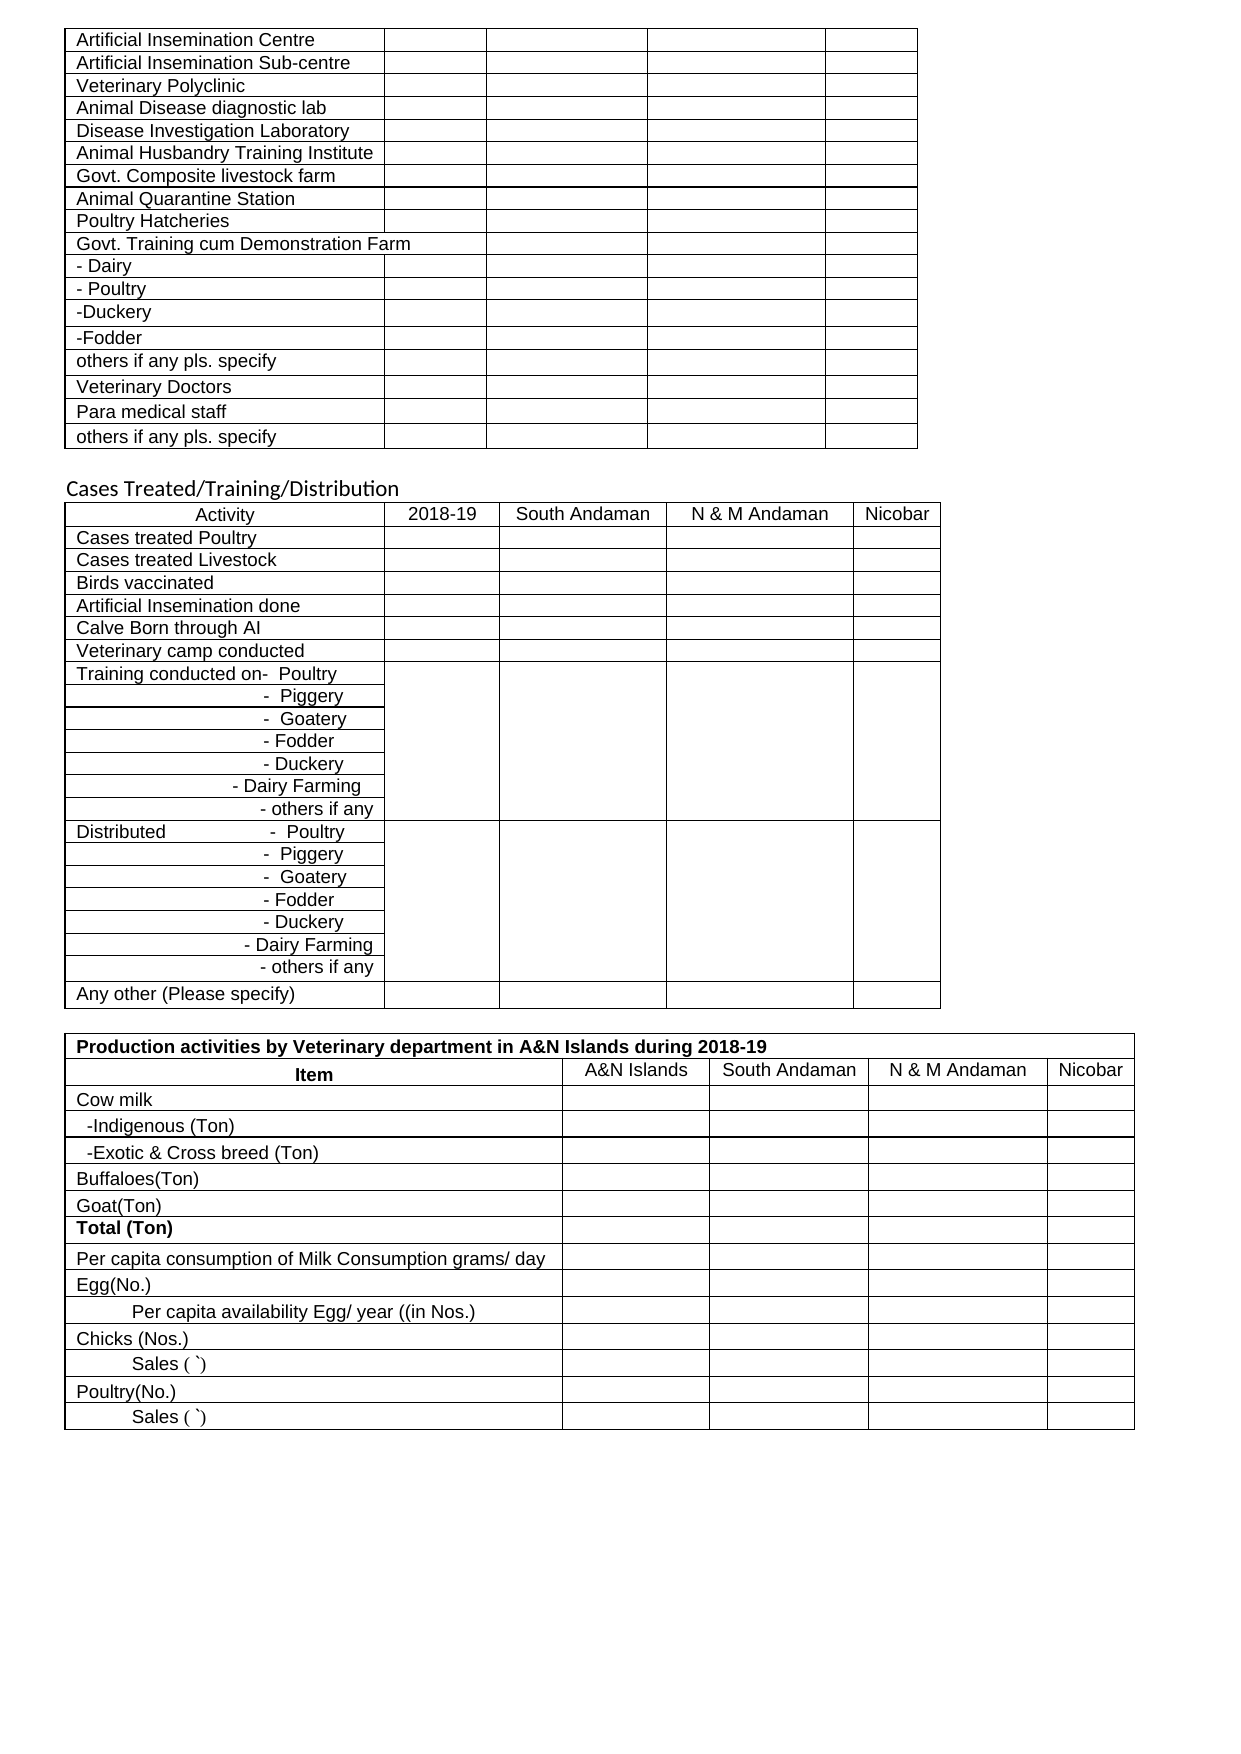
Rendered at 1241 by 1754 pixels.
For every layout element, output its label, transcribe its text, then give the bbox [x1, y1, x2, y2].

table_cell [869, 1297, 1047, 1322]
table_cell [667, 821, 853, 981]
table_cell [563, 1086, 709, 1110]
table_cell [648, 278, 825, 299]
table_cell [667, 617, 853, 639]
table_cell Total (Ton) [66, 1217, 562, 1243]
table_cell [385, 424, 486, 448]
table_cell [487, 350, 647, 375]
table_cell [854, 662, 940, 819]
table_cell [667, 527, 853, 548]
text Cases Treated/Training/Distribution [66, 474, 1165, 502]
table_cell [385, 120, 486, 141]
table_cell [826, 233, 917, 254]
table_cell [710, 1086, 868, 1110]
table_cell [1048, 1377, 1134, 1402]
table_cell Poultry Hatcheries [66, 210, 384, 232]
table_cell [385, 142, 486, 164]
table_cell [487, 399, 647, 423]
table_cell [710, 1191, 868, 1216]
table_cell [385, 52, 486, 73]
table_cell [710, 1164, 868, 1189]
table_cell [854, 549, 940, 571]
table_header N & M Andaman [667, 503, 853, 526]
table_cell Distributed - Poultry [66, 821, 384, 842]
table_cell Govt. Training cum Demonstration Farm [66, 233, 486, 254]
table_cell Per capita availability Egg/ year ((in Nos.) [66, 1297, 562, 1322]
table_cell [1048, 1191, 1134, 1216]
table_cell [487, 233, 647, 254]
table_cell Veterinary camp conducted [66, 640, 384, 661]
table_cell Sales ( `) [66, 1403, 562, 1429]
table_cell [710, 1270, 868, 1296]
table_cell [648, 120, 825, 141]
table_cell [1048, 1403, 1134, 1429]
table_cell [500, 640, 666, 661]
table_cell [648, 74, 825, 96]
table_cell [648, 52, 825, 73]
table_cell [385, 300, 486, 326]
table_cell [563, 1191, 709, 1216]
table_cell Chicks (Nos.) [66, 1324, 562, 1349]
table_cell - Fodder [66, 888, 384, 910]
table_cell Artificial Insemination Sub-centre [66, 52, 384, 73]
table_cell Per capita consumption of Milk Consumption grams/ day [66, 1244, 562, 1269]
table_cell [826, 327, 917, 348]
table_cell Birds vaccinated [66, 572, 384, 593]
table_cell [854, 821, 940, 981]
table_cell Egg(No.) [66, 1270, 562, 1296]
table_cell [648, 255, 825, 277]
table_cell [854, 640, 940, 661]
table_cell [385, 278, 486, 299]
table_cell [385, 210, 486, 232]
table_cell - Piggery [66, 843, 384, 865]
table_cell [826, 376, 917, 398]
table_cell [826, 424, 917, 448]
table_cell [854, 572, 940, 593]
table_cell - Goatery [66, 866, 384, 887]
table_cell [869, 1270, 1047, 1296]
table_header Nicobar [854, 503, 940, 526]
table_cell [826, 188, 917, 209]
table_cell Poultry(No.) [66, 1377, 562, 1402]
table_cell [648, 29, 825, 51]
table_cell [563, 1164, 709, 1189]
table_cell [1048, 1086, 1134, 1110]
table_cell [869, 1350, 1047, 1376]
table_cell [500, 982, 666, 1008]
table_cell [1048, 1244, 1134, 1269]
table_cell A&N Islands [563, 1059, 709, 1085]
table_cell [710, 1403, 868, 1429]
table_cell [826, 255, 917, 277]
table_cell [648, 376, 825, 398]
table_cell [648, 97, 825, 118]
table_cell Calve Born through AI [66, 617, 384, 639]
table_cell [500, 821, 666, 981]
table_cell [648, 424, 825, 448]
table_cell [487, 255, 647, 277]
table_cell [385, 399, 486, 423]
table_cell [648, 233, 825, 254]
table_cell - Dairy [66, 255, 384, 277]
table_cell [385, 595, 499, 616]
table_cell Nicobar [1048, 1059, 1134, 1085]
table_cell -Indigenous (Ton) [66, 1111, 562, 1136]
table_cell Para medical staff [66, 399, 384, 423]
table_cell Goat(Ton) [66, 1191, 562, 1216]
table_cell -Fodder [66, 327, 384, 348]
table_cell [667, 549, 853, 571]
table_cell Disease Investigation Laboratory [66, 120, 384, 141]
table_cell Any other (Please specify) [66, 982, 384, 1008]
table_cell [826, 300, 917, 326]
table_cell [385, 549, 499, 571]
table_cell [487, 165, 647, 186]
table_cell - Poultry [66, 278, 384, 299]
table_cell - others if any [66, 798, 384, 819]
table_cell [1048, 1324, 1134, 1349]
table_cell [563, 1270, 709, 1296]
table_cell [385, 662, 499, 819]
table_cell Animal Quarantine Station [66, 188, 384, 209]
table_cell [1048, 1217, 1134, 1243]
table_cell [487, 97, 647, 118]
table_cell - Dairy Farming [66, 775, 384, 797]
table_cell - others if any [66, 956, 384, 981]
table_cell [826, 74, 917, 96]
table_cell [869, 1111, 1047, 1136]
table_cell Cases treated Poultry [66, 527, 384, 548]
table_cell [385, 821, 499, 981]
table_cell [648, 142, 825, 164]
table_cell [710, 1138, 868, 1163]
table_cell [869, 1191, 1047, 1216]
table_cell [869, 1244, 1047, 1269]
table_cell [385, 165, 486, 186]
table_cell [869, 1217, 1047, 1243]
table_cell [385, 376, 486, 398]
table_cell others if any pls. specify [66, 424, 384, 448]
table_cell [563, 1324, 709, 1349]
table_cell [563, 1350, 709, 1376]
table_cell [487, 210, 647, 232]
table_cell [487, 74, 647, 96]
table_cell [710, 1217, 868, 1243]
table_cell [854, 595, 940, 616]
table_cell [826, 278, 917, 299]
table_cell [385, 74, 486, 96]
table_cell [710, 1244, 868, 1269]
table_cell - Duckery [66, 753, 384, 774]
table_cell [648, 327, 825, 348]
table_cell [1048, 1138, 1134, 1163]
table_cell Veterinary Polyclinic [66, 74, 384, 96]
table_cell [500, 549, 666, 571]
table_cell [385, 255, 486, 277]
table_cell [854, 982, 940, 1008]
table_cell - Goatery [66, 708, 384, 729]
table_cell Item [66, 1059, 562, 1085]
table_cell Artificial Insemination done [66, 595, 384, 616]
table_cell [487, 327, 647, 348]
table_cell [826, 165, 917, 186]
table_cell [826, 29, 917, 51]
table_cell [563, 1138, 709, 1163]
table_cell [826, 97, 917, 118]
table_cell Animal Husbandry Training Institute [66, 142, 384, 164]
table_cell [869, 1164, 1047, 1189]
table_cell [667, 595, 853, 616]
table_cell [385, 527, 499, 548]
table_cell [385, 97, 486, 118]
table_cell [487, 142, 647, 164]
table_cell [869, 1086, 1047, 1110]
table_cell [563, 1377, 709, 1402]
table_cell [487, 300, 647, 326]
table_cell Buffaloes(Ton) [66, 1164, 562, 1189]
table_cell [826, 142, 917, 164]
table_cell [826, 120, 917, 141]
table_cell [648, 399, 825, 423]
table_cell [1048, 1270, 1134, 1296]
table_cell [563, 1403, 709, 1429]
table_cell [710, 1377, 868, 1402]
table_cell [667, 572, 853, 593]
table_cell [487, 278, 647, 299]
table_cell [648, 300, 825, 326]
table_cell [869, 1138, 1047, 1163]
table_cell [487, 52, 647, 73]
table_cell [854, 527, 940, 548]
table_cell Govt. Composite livestock farm [66, 165, 384, 186]
table_cell - Fodder [66, 730, 384, 752]
table_cell [826, 399, 917, 423]
table_cell [869, 1403, 1047, 1429]
table_cell [385, 640, 499, 661]
table_cell [667, 662, 853, 819]
table_cell - Piggery [66, 685, 384, 706]
table_cell [854, 617, 940, 639]
table_cell - Duckery [66, 911, 384, 932]
table_cell -Exotic & Cross breed (Ton) [66, 1138, 562, 1163]
table_header Production activities by Veterinary department in A&N Islands during 2018-19 [66, 1034, 1134, 1057]
table_cell [563, 1297, 709, 1322]
table_cell [500, 662, 666, 819]
table_cell [563, 1244, 709, 1269]
table_cell [487, 29, 647, 51]
table_cell [869, 1377, 1047, 1402]
table_cell [648, 188, 825, 209]
table_cell Artificial Insemination Centre [66, 29, 384, 51]
table_cell -Duckery [66, 300, 384, 326]
table_cell [648, 350, 825, 375]
table_cell [826, 52, 917, 73]
table_cell Cases treated Livestock [66, 549, 384, 571]
table_cell Veterinary Doctors [66, 376, 384, 398]
table_cell [385, 350, 486, 375]
table_header South Andaman [500, 503, 666, 526]
table_cell others if any pls. specify [66, 350, 384, 375]
table_cell [487, 120, 647, 141]
table_cell [385, 572, 499, 593]
table_cell [385, 188, 486, 209]
table_header 2018-19 [385, 503, 499, 526]
table_cell [826, 210, 917, 232]
table_cell [826, 350, 917, 375]
table_cell [500, 572, 666, 593]
table_cell Cow milk [66, 1086, 562, 1110]
table_cell [648, 210, 825, 232]
table_cell [500, 595, 666, 616]
table_cell - Dairy Farming [66, 934, 384, 955]
table_cell [385, 617, 499, 639]
table_cell N & M Andaman [869, 1059, 1047, 1085]
table_cell [563, 1217, 709, 1243]
table_cell [1048, 1164, 1134, 1189]
table_cell [667, 982, 853, 1008]
table_cell [667, 640, 853, 661]
table_cell [385, 982, 499, 1008]
table_cell [1048, 1111, 1134, 1136]
table_cell [710, 1324, 868, 1349]
table_cell [385, 29, 486, 51]
table_cell [500, 527, 666, 548]
table_cell [869, 1324, 1047, 1349]
table_cell Training conducted on- Poultry [66, 662, 384, 684]
table_cell [1048, 1350, 1134, 1376]
table_cell [1048, 1297, 1134, 1322]
table_cell [648, 165, 825, 186]
table_cell [500, 617, 666, 639]
table_cell [710, 1350, 868, 1376]
table_header Activity [66, 503, 384, 526]
table_cell South Andaman [710, 1059, 868, 1085]
table_cell [487, 424, 647, 448]
table_cell Sales ( `) [66, 1350, 562, 1376]
table_cell [563, 1111, 709, 1136]
table_cell [487, 188, 647, 209]
table_cell [487, 376, 647, 398]
table_cell [710, 1297, 868, 1322]
table_cell [385, 327, 486, 348]
table_cell Animal Disease diagnostic lab [66, 97, 384, 118]
table_cell [710, 1111, 868, 1136]
